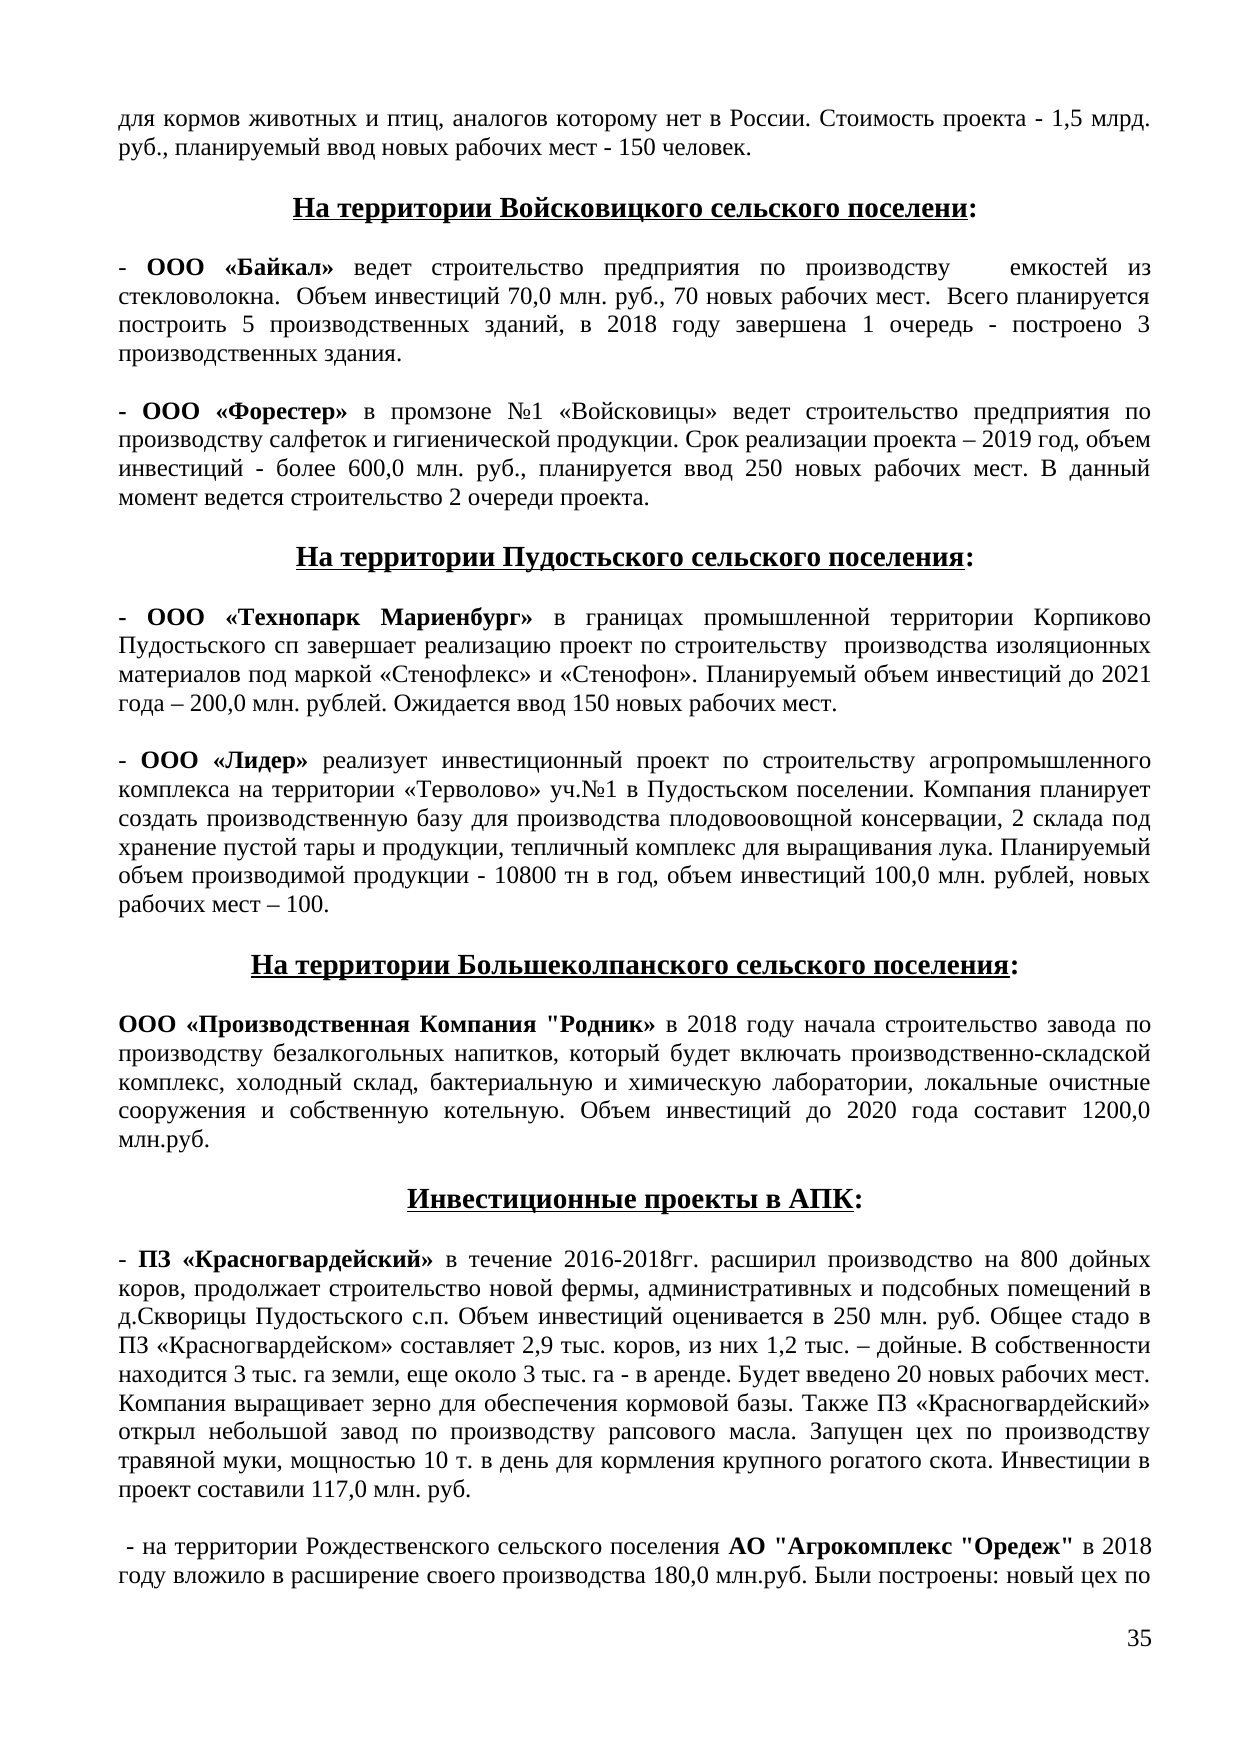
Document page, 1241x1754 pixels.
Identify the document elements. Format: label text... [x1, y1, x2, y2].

text На территории Пудостьского сельского поселения: [118, 539, 1152, 573]
text На территории Войсковицкого сельского поселени: [118, 190, 1152, 223]
text ООО «Производственная Компания "Родник» в 2018 году начала строительство завода по производству безалкогольных напитков, который будет включать производственно-складской комплекс, холодный склад, бактериальную и химическую лаборатории, локальные очистные сооружения и собственную котельную. Объем инвестиций до 2020 года составит 1200,0 млн.руб. [118, 1009, 1152, 1153]
text - ООО «Технопарк Мариенбург» в границах промышленной территории Корпиково Пудостьского сп завершает реализацию проект по строительству производства изоляционных материалов под маркой «Стенофлекс» и «Стенофон». Планируемый объем инвестиций до 2021 года – 200,0 млн. рублей. Ожидается ввод 150 новых рабочих мест. [118, 602, 1152, 717]
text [118, 1531, 1152, 1589]
text - ООО «Лидер» реализует инвестиционный проект по строительству агропромышленного комплекса на территории «Терволово» уч.№1 в Пудостьском поселении. Компания планирует создать производственную базу для производства плодовоовощной консервации, 2 склада под хранение пустой тары и продукции, тепличный комплекс для выращивания лука. Планируемый объем производимой продукции - 10800 тн в год, объем инвестиций 100,0 млн. рублей, новых рабочих мест – 100. [118, 746, 1152, 918]
text Инвестиционные проекты в АПК: [118, 1182, 1152, 1215]
text На территории Большеколпанского сельского поселения: [118, 947, 1152, 980]
text - ООО «Байкал» ведет строительство предприятия по производству емкостей из стекловолокна. Объем инвестиций 70,0 млн. руб., 70 новых рабочих мест. Всего планируется построить 5 производственных зданий, в 2018 году завершена 1 очередь - построено 3 производственных здания. [118, 252, 1152, 367]
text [118, 103, 1152, 161]
text - ПЗ «Красногвардейский» в течение 2016-2018гг. расширил производство на 800 дойных коров, продолжает строительство новой фермы, административных и подсобных помещений в д.Скворицы Пудостьского с.п. Объем инвестиций оценивается в 250 млн. руб. Общее стадо в ПЗ «Красногвардейском» составляет 2,9 тыс. коров, из них 1,2 тыс. – дойные. В собственности находится 3 тыс. га земли, еще около 3 тыс. га - в аренде. Будет введено 20 новых рабочих мест. Компания выращивает зерно для обеспечения кормовой базы. Также ПЗ «Красногвардейский» открыл небольшой завод по производству рапсового масла. Запущен цех по производству травяной муки, мощностью 10 т. в день для кормления крупного рогатого скота. Инвестиции в проект составили 117,0 млн. руб. [118, 1244, 1152, 1503]
text - ООО «Форестер» в промзоне №1 «Войсковицы» ведет строительство предприятия по производству салфеток и гигиенической продукции. Срок реализации проекта – 2019 год, объем инвестиций - более 600,0 млн. руб., планируется ввод 250 новых рабочих мест. В данный момент ведется строительство 2 очереди проекта. [118, 396, 1152, 511]
